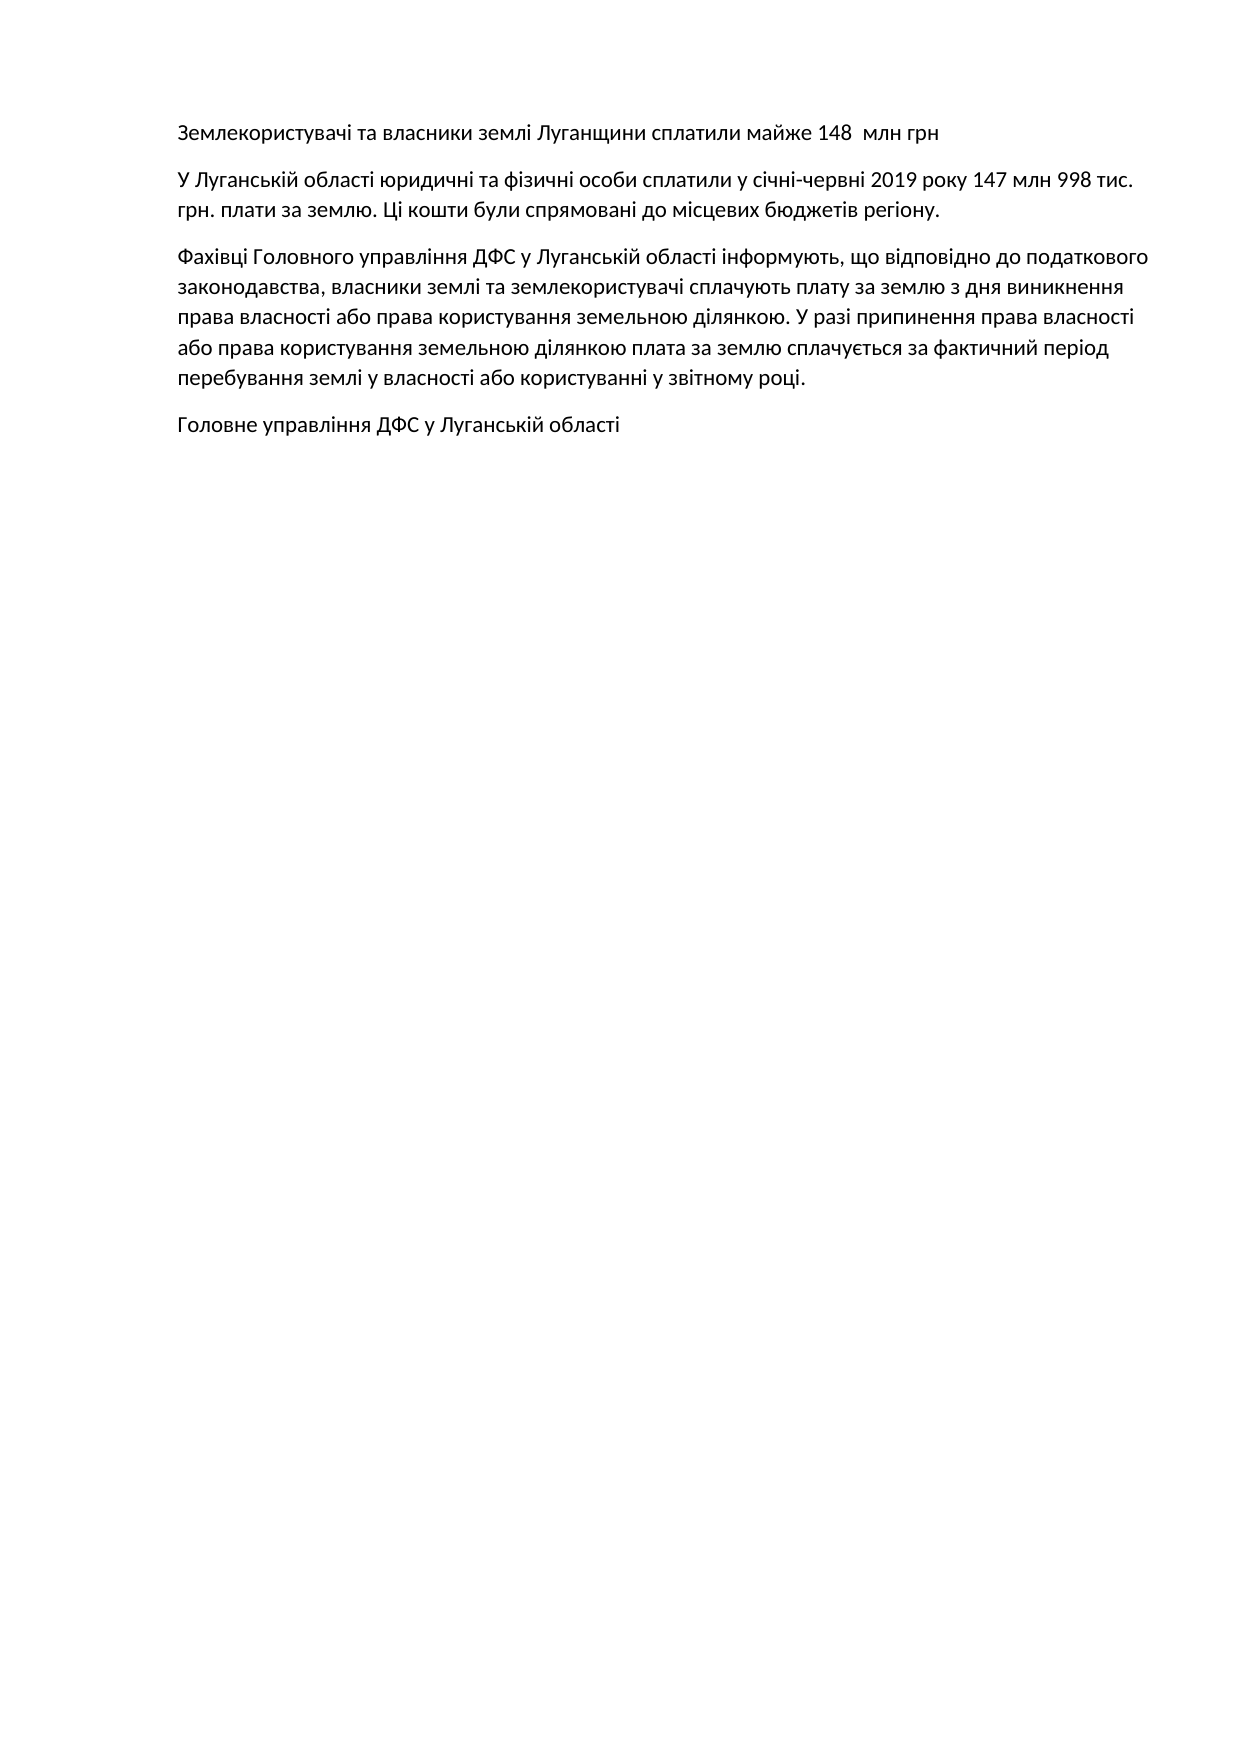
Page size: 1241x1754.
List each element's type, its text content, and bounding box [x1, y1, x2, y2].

text Землекористувачі та власники землі Луганщини сплатили майже 148 млн грн [177, 118, 1152, 146]
text Головне управління ДФС у Луганській області [177, 410, 1152, 438]
text Фахівці Головного управління ДФС у Луганській області інформують, що відповідно до податкового законодавства, власники землі та землекористувачі сплачують плату за землю з дня виникнення права власності або права користування земельною ділянкою. У разі припинення права власності або права користування земельною ділянкою плата за землю сплачується за фактичний період перебування землі у власності або користуванні у звітному році. [177, 242, 1152, 391]
text У Луганській області юридичні та фізичні особи сплатили у січні-червні 2019 року 147 млн 998 тис. грн. плати за землю. Ці кошти були спрямовані до місцевих бюджетів регіону. [177, 165, 1152, 223]
